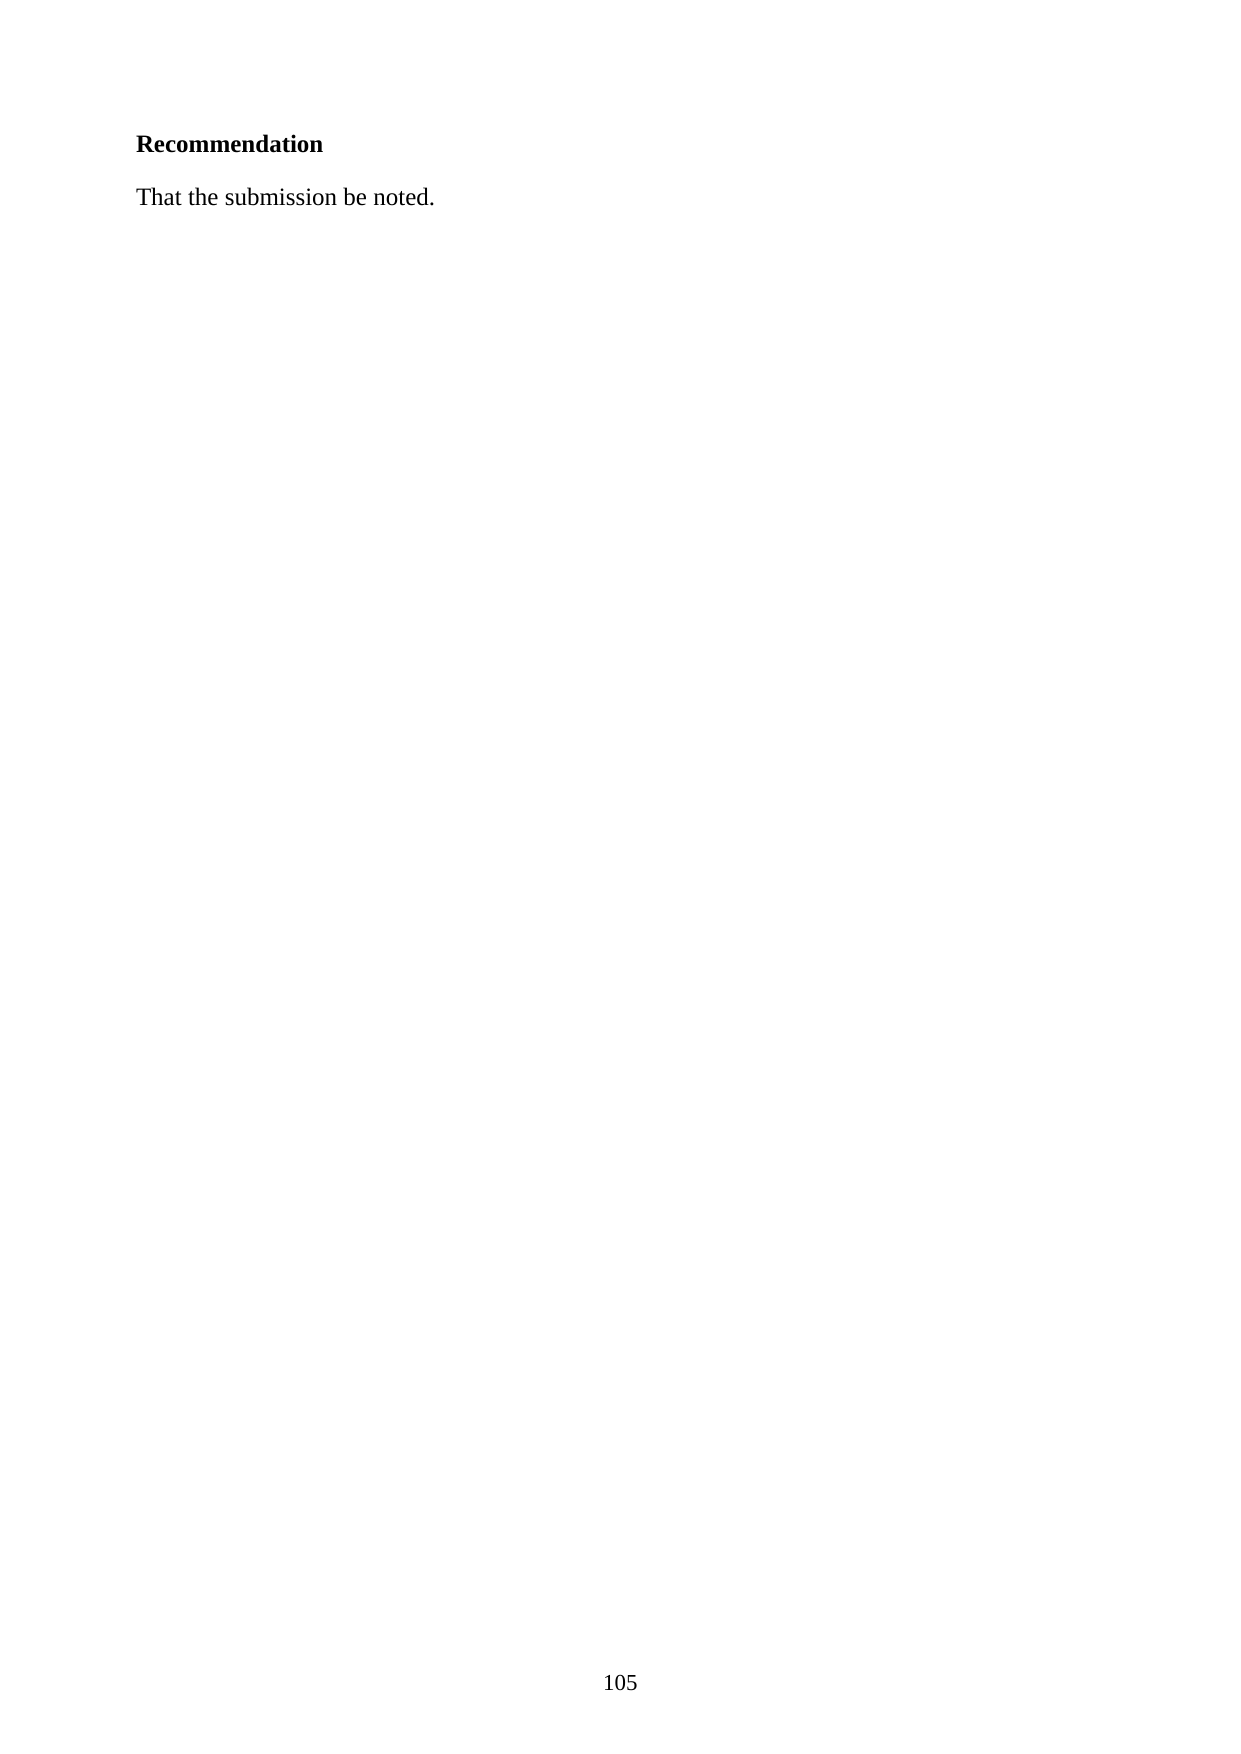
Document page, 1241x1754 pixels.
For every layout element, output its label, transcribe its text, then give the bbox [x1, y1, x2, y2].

text That the submission be noted. [136, 182, 1104, 211]
subtitle Recommendation [136, 129, 1104, 157]
